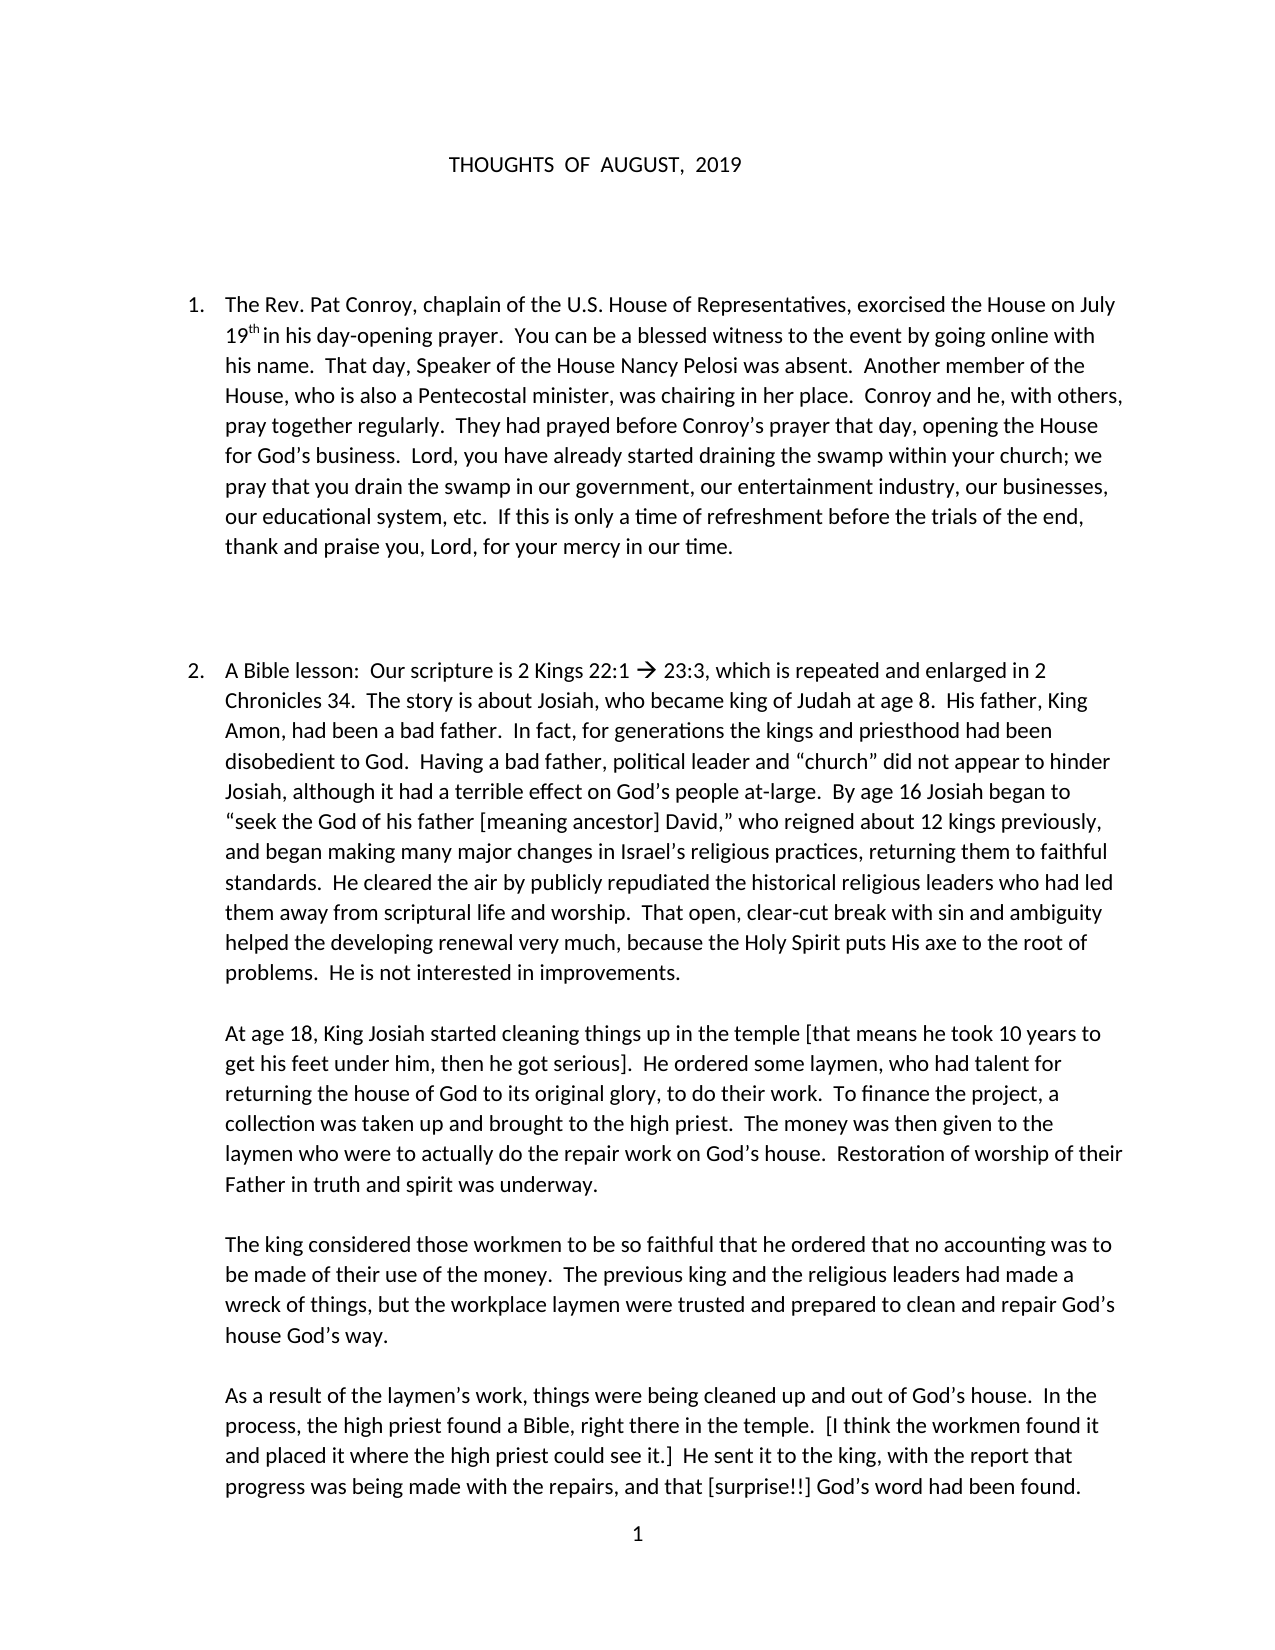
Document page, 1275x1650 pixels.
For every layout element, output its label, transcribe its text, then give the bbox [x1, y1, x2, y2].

list The Rev. Pat Conroy, chaplain of the U.S. House of Representatives, exorcised the House on July 19th in his day-opening prayer. You can be a blessed witness to the event by going online with his name. That day, Speaker of the House Nancy Pelosi was absent. Another member of the House, who is also a Pentecostal minister, was chairing in her place. Conroy and he, with others, pray together regularly. They had prayed before Conroy’s prayer that day, opening the House for God’s business. Lord, you have already started draining the swamp within your church; we pray that you drain the swamp in our government, our entertainment industry, our businesses, our educational system, etc. If this is only a time of refreshment before the trials of the end, thank and praise you, Lord, for your mercy in our time. [187, 291, 1125, 560]
list A Bible lesson: Our scripture is 2 Kings 22:1 23:3, which is repeated and enlarged in 2 Chronicles 34. The story is about Josiah, who became king of Judah at age 8. His father, King Amon, had been a bad father. In fact, for generations the kings and priesthood had been disobedient to God. Having a bad father, political leader and “church” did not appear to hinder Josiah, although it had a terrible effect on God’s people at-large. By age 16 Josiah began to “seek the God of his father [meaning ancestor] David,” who reigned about 12 kings previously, and began making many major changes in Israel’s religious practices, returning them to faithful standards. He cleared the air by publicly repudiated the historical religious leaders who had led them away from scriptural life and worship. That open, clear-cut break with sin and ambiguity helped the developing renewal very much, because the Holy Spirit puts His axe to the root of problems. He is not interested in improvements. [187, 656, 1125, 986]
list At age 18, King Josiah started cleaning things up in the temple [that means he took 10 years to get his feet under him, then he got serious]. He ordered some laymen, who had talent for returning the house of God to its original glory, to do their work. To finance the project, a collection was taken up and brought to the high priest. The money was then given to the laymen who were to actually do the repair work on God’s house. Restoration of worship of their Father in truth and spirit was underway. [225, 1019, 1125, 1198]
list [225, 1381, 1125, 1500]
list The king considered those workmen to be so faithful that he ordered that no accounting was to be made of their use of the money. The previous king and the religious leaders had made a wreck of things, but the workplace laymen were trusted and prepared to clean and repair God’s house God’s way. [225, 1230, 1125, 1349]
text THOUGHTS OF AUGUST, 2019 [150, 150, 1125, 178]
